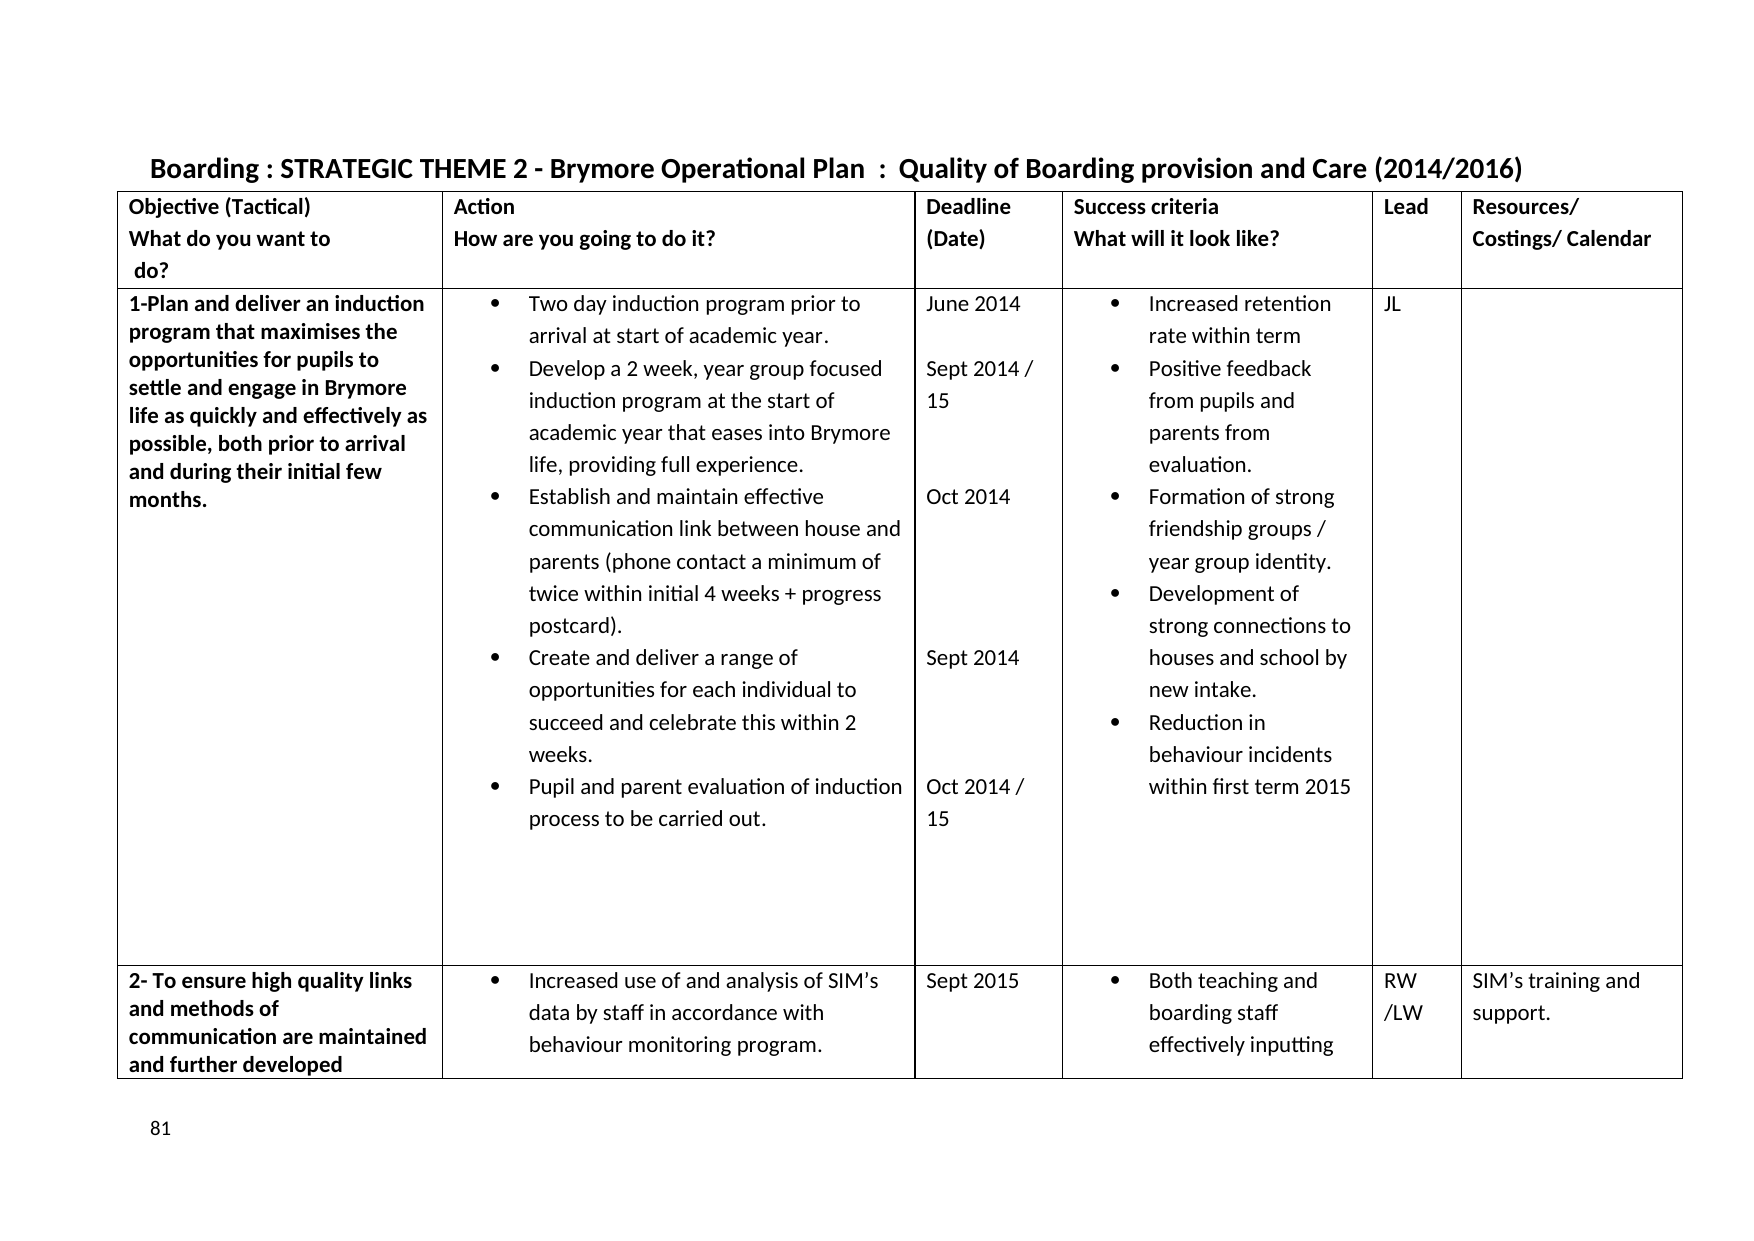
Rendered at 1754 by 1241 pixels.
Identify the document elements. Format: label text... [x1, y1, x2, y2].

table_cell Increased retention rate within term Positive feedback from pupils and parents from evaluation. Formation of strong friendship groups / year group identity. Development of strong connections to houses and school by new intake. Reduction in behaviour incidents within first term 2015 [1063, 289, 1372, 965]
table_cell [916, 966, 1062, 1078]
table_cell RW /LW [1373, 966, 1461, 1078]
table_header Deadline (Date) [916, 192, 1062, 288]
table_header Action How are you going to do it? [443, 192, 914, 288]
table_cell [1063, 966, 1372, 1078]
table_header Lead [1373, 192, 1461, 288]
table_cell June 2014 Sept 2014 / 15 Oct 2014 Sept 2014 Oct 2014 / 15 [916, 289, 1062, 965]
table_header Objective (Tactical) What do you want to do? [118, 192, 442, 288]
table_cell [1462, 289, 1682, 965]
table_cell Two day induction program prior to arrival at start of academic year. Develop a 2 week, year group focused induction program at the start of academic year that eases into Brymore life, providing full experience. Establish and maintain effective communication link between house and parents (phone contact a minimum of twice within initial 4 weeks + progress postcard). Create and deliver a range of opportunities for each individual to succeed and celebrate this within 2 weeks. Pupil and parent evaluation of induction process to be carried out. [443, 289, 914, 965]
table_header Resources/ Costings/ Calendar [1462, 192, 1682, 288]
text Boarding : STRATEGIC THEME 2 - Brymore Operational Plan : Quality of Boarding provision and Care (2014/2016) [150, 150, 1604, 186]
table_cell JL [1373, 289, 1461, 965]
table_cell 1-Plan and deliver an induction program that maximises the opportunities for pupils to settle and engage in Brymore life as quickly and effectively as possible, both prior to arrival and during their initial few months. [118, 289, 442, 965]
table_header Success criteria What will it look like? [1063, 192, 1372, 288]
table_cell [118, 966, 442, 1078]
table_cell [443, 966, 914, 1078]
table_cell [1462, 966, 1682, 1078]
